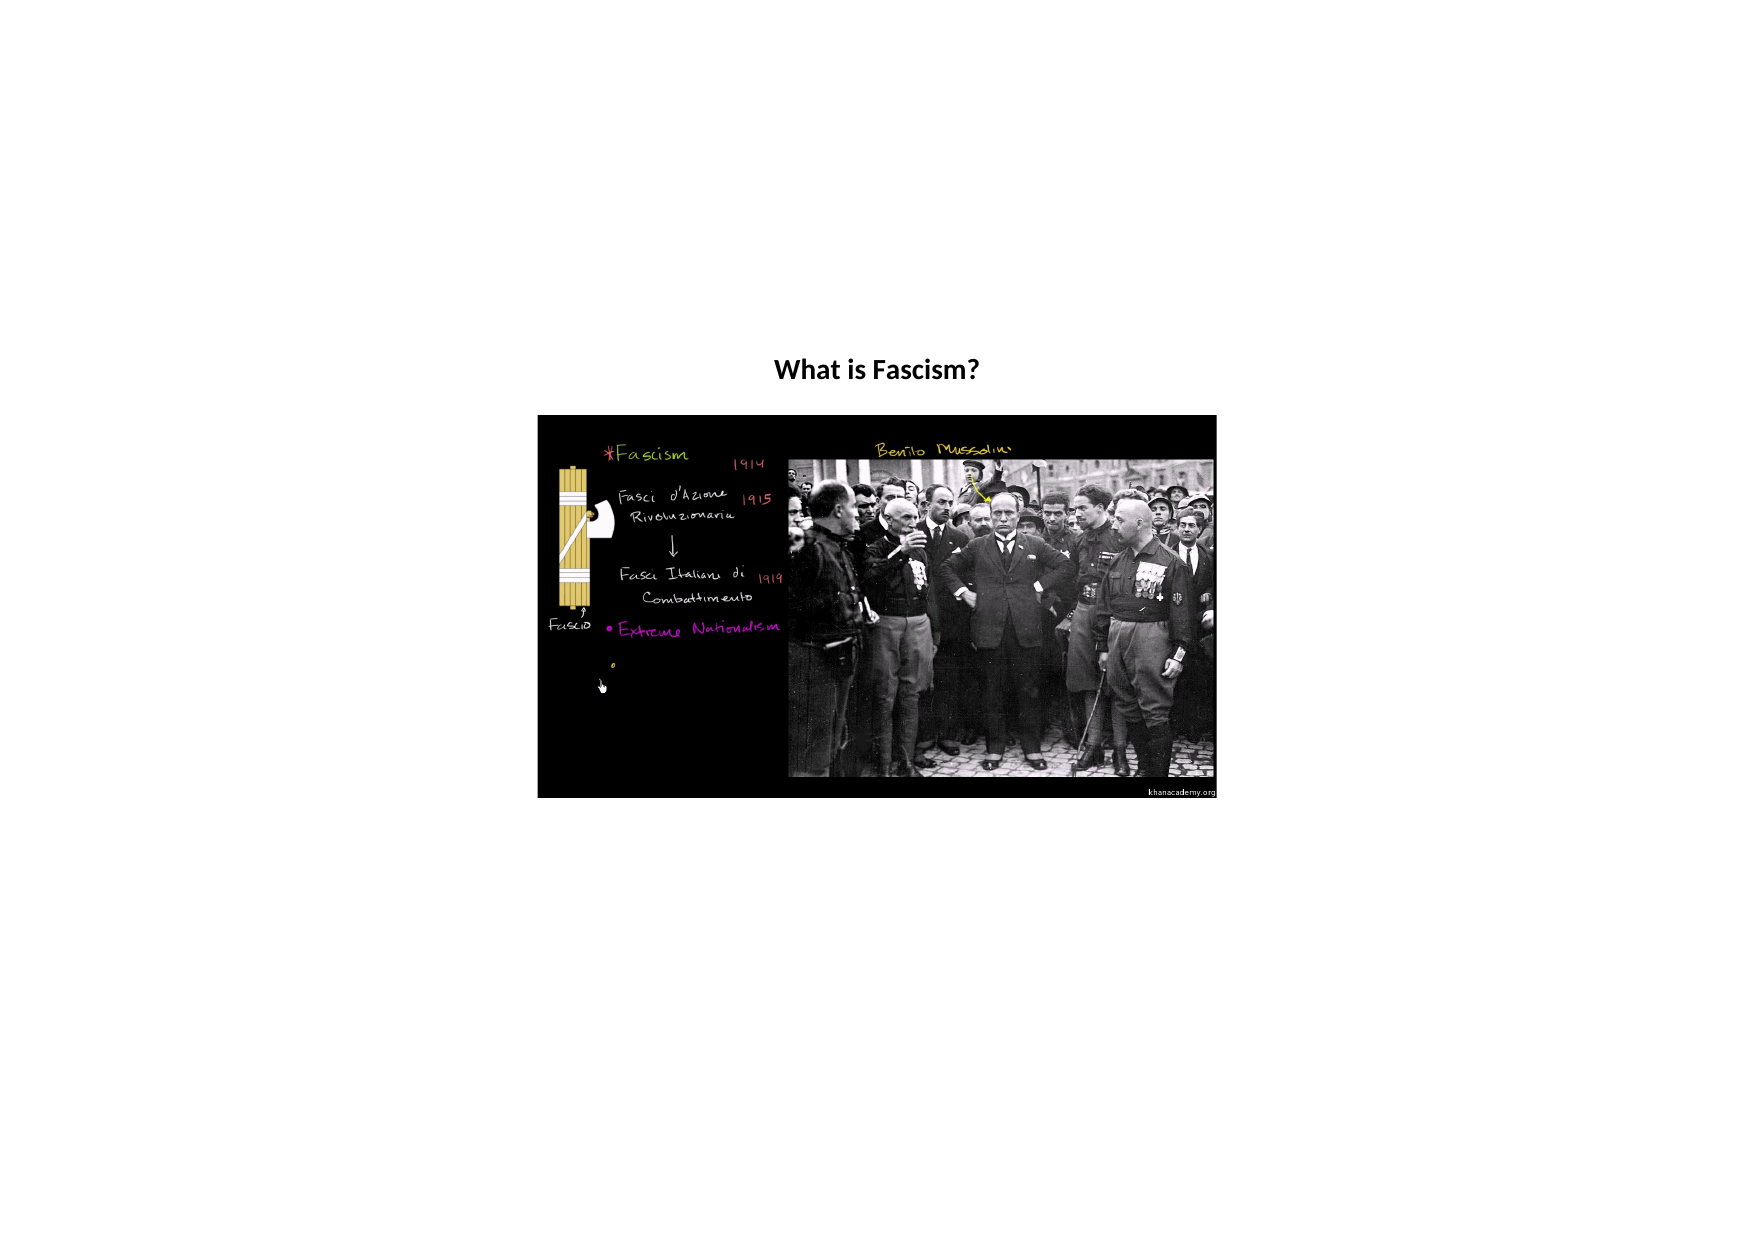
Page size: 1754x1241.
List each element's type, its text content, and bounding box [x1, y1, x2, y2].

picture [537, 415, 1217, 798]
text What is Fascism? [150, 351, 1604, 387]
